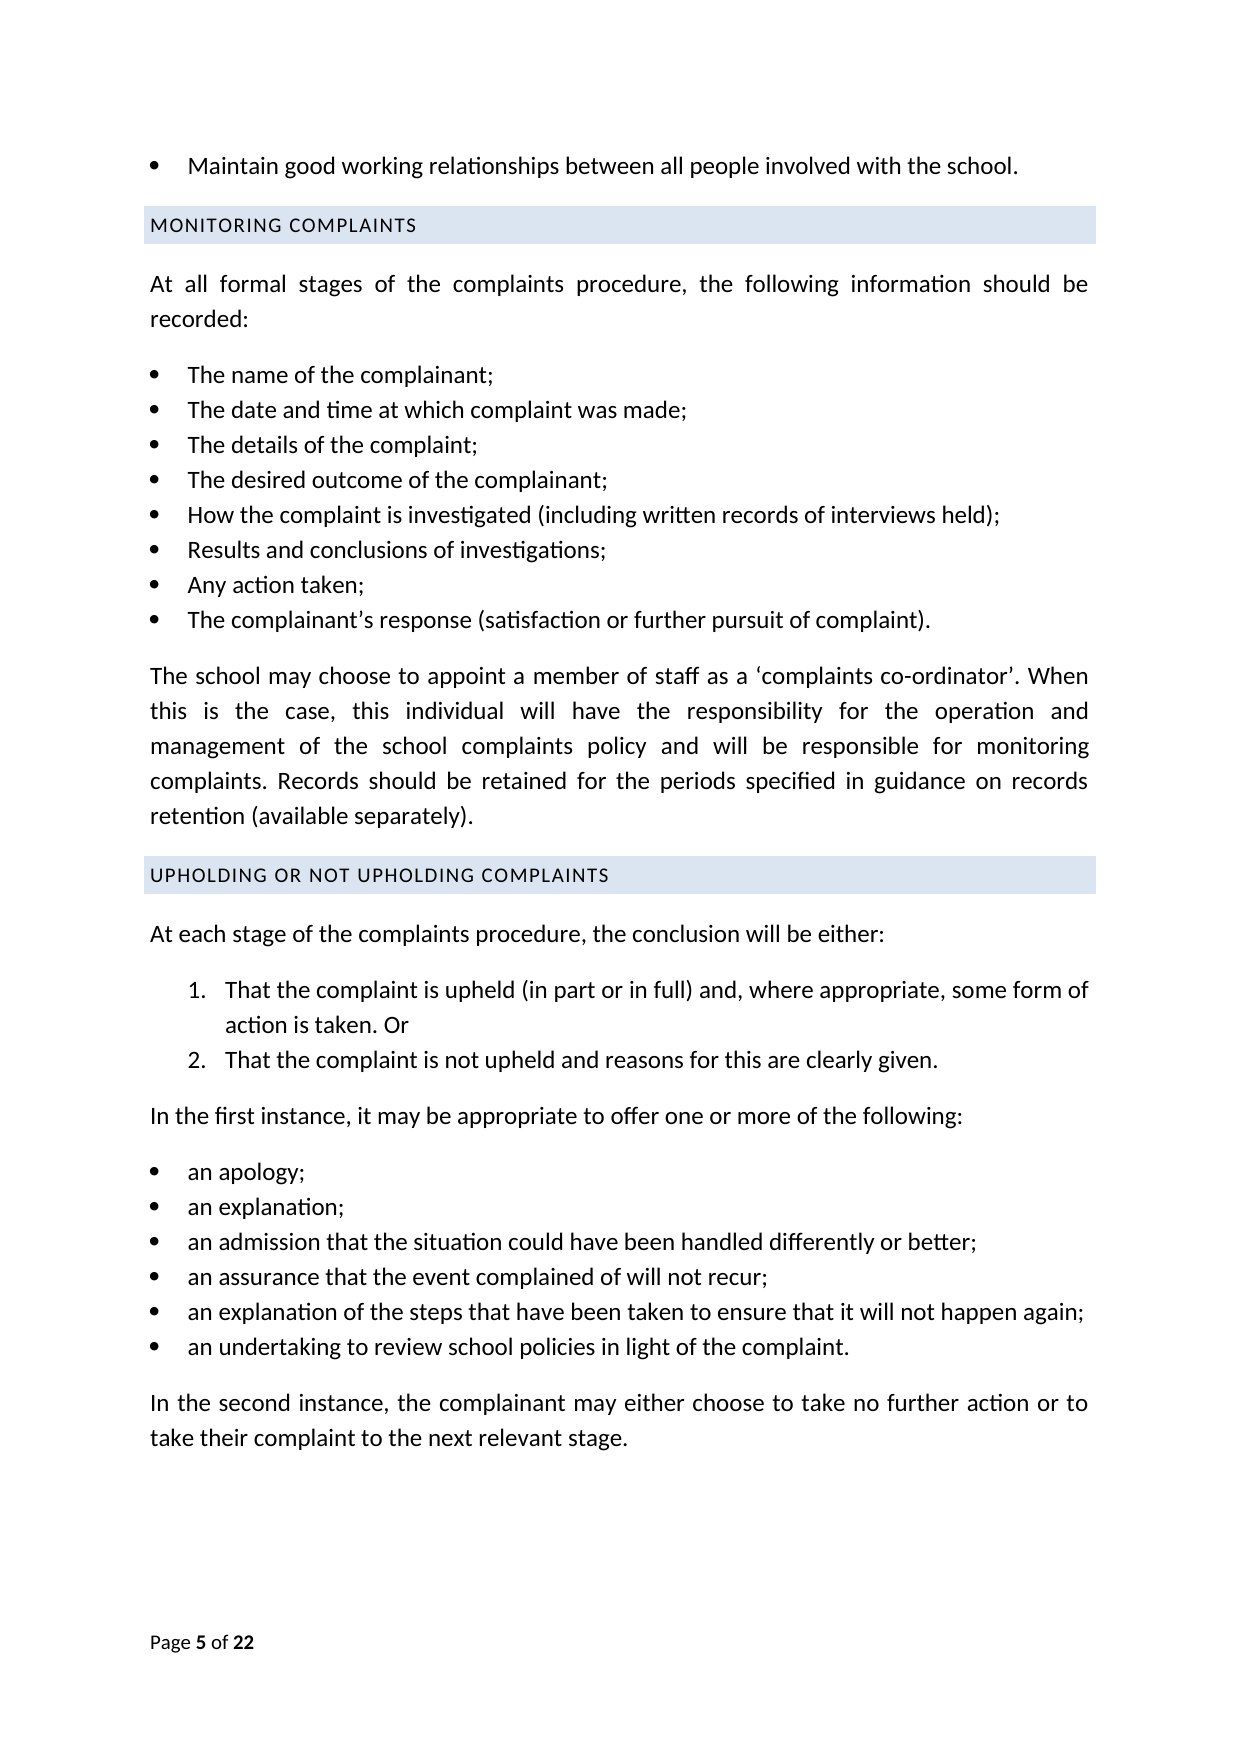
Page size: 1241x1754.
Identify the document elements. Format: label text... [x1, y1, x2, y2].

text At each stage of the complaints procedure, the conclusion will be either: [150, 918, 1090, 949]
subtitle Upholding or not upholding complaints [150, 862, 1090, 887]
list an admission that the situation could have been handled differently or better; [150, 1226, 1090, 1256]
list The date and time at which complaint was made; [150, 394, 1090, 425]
list an apology; [150, 1156, 1090, 1186]
list The complainant’s response (satisfaction or further pursuit of complaint). [150, 604, 1090, 635]
list Results and conclusions of investigations; [150, 534, 1090, 565]
text In the second instance, the complainant may either choose to take no further action or to take their complaint to the next relevant stage. [150, 1387, 1090, 1452]
list an undertaking to review school policies in light of the complaint. [150, 1331, 1090, 1361]
list The name of the complainant; [150, 359, 1090, 390]
list That the complaint is upheld (in part or in full) and, where appropriate, some form of action is taken. Or [187, 974, 1090, 1040]
list That the complaint is not upheld and reasons for this are clearly given. [187, 1044, 1090, 1075]
text At all formal stages of the complaints procedure, the following information should be recorded: [150, 268, 1090, 334]
list Maintain good working relationships between all people involved with the school. [150, 150, 1090, 181]
list an explanation; [150, 1191, 1090, 1221]
list The details of the complaint; [150, 429, 1090, 460]
list an explanation of the steps that have been taken to ensure that it will not happen again; [150, 1296, 1090, 1326]
subtitle Monitoring complaints [150, 212, 1090, 237]
text In the first instance, it may be appropriate to offer one or more of the following: [150, 1100, 1090, 1131]
list The desired outcome of the complainant; [150, 464, 1090, 495]
list Any action taken; [150, 569, 1090, 600]
list an assurance that the event complained of will not recur; [150, 1261, 1090, 1291]
text The school may choose to appoint a member of staff as a ‘complaints co-ordinator’. When this is the case, this individual will have the responsibility for the operation and management of the school complaints policy and will be responsible for monitoring complaints. Records should be retained for the periods specified in guidance on records retention (available separately). [150, 660, 1090, 831]
list How the complaint is investigated (including written records of interviews held); [150, 499, 1090, 530]
